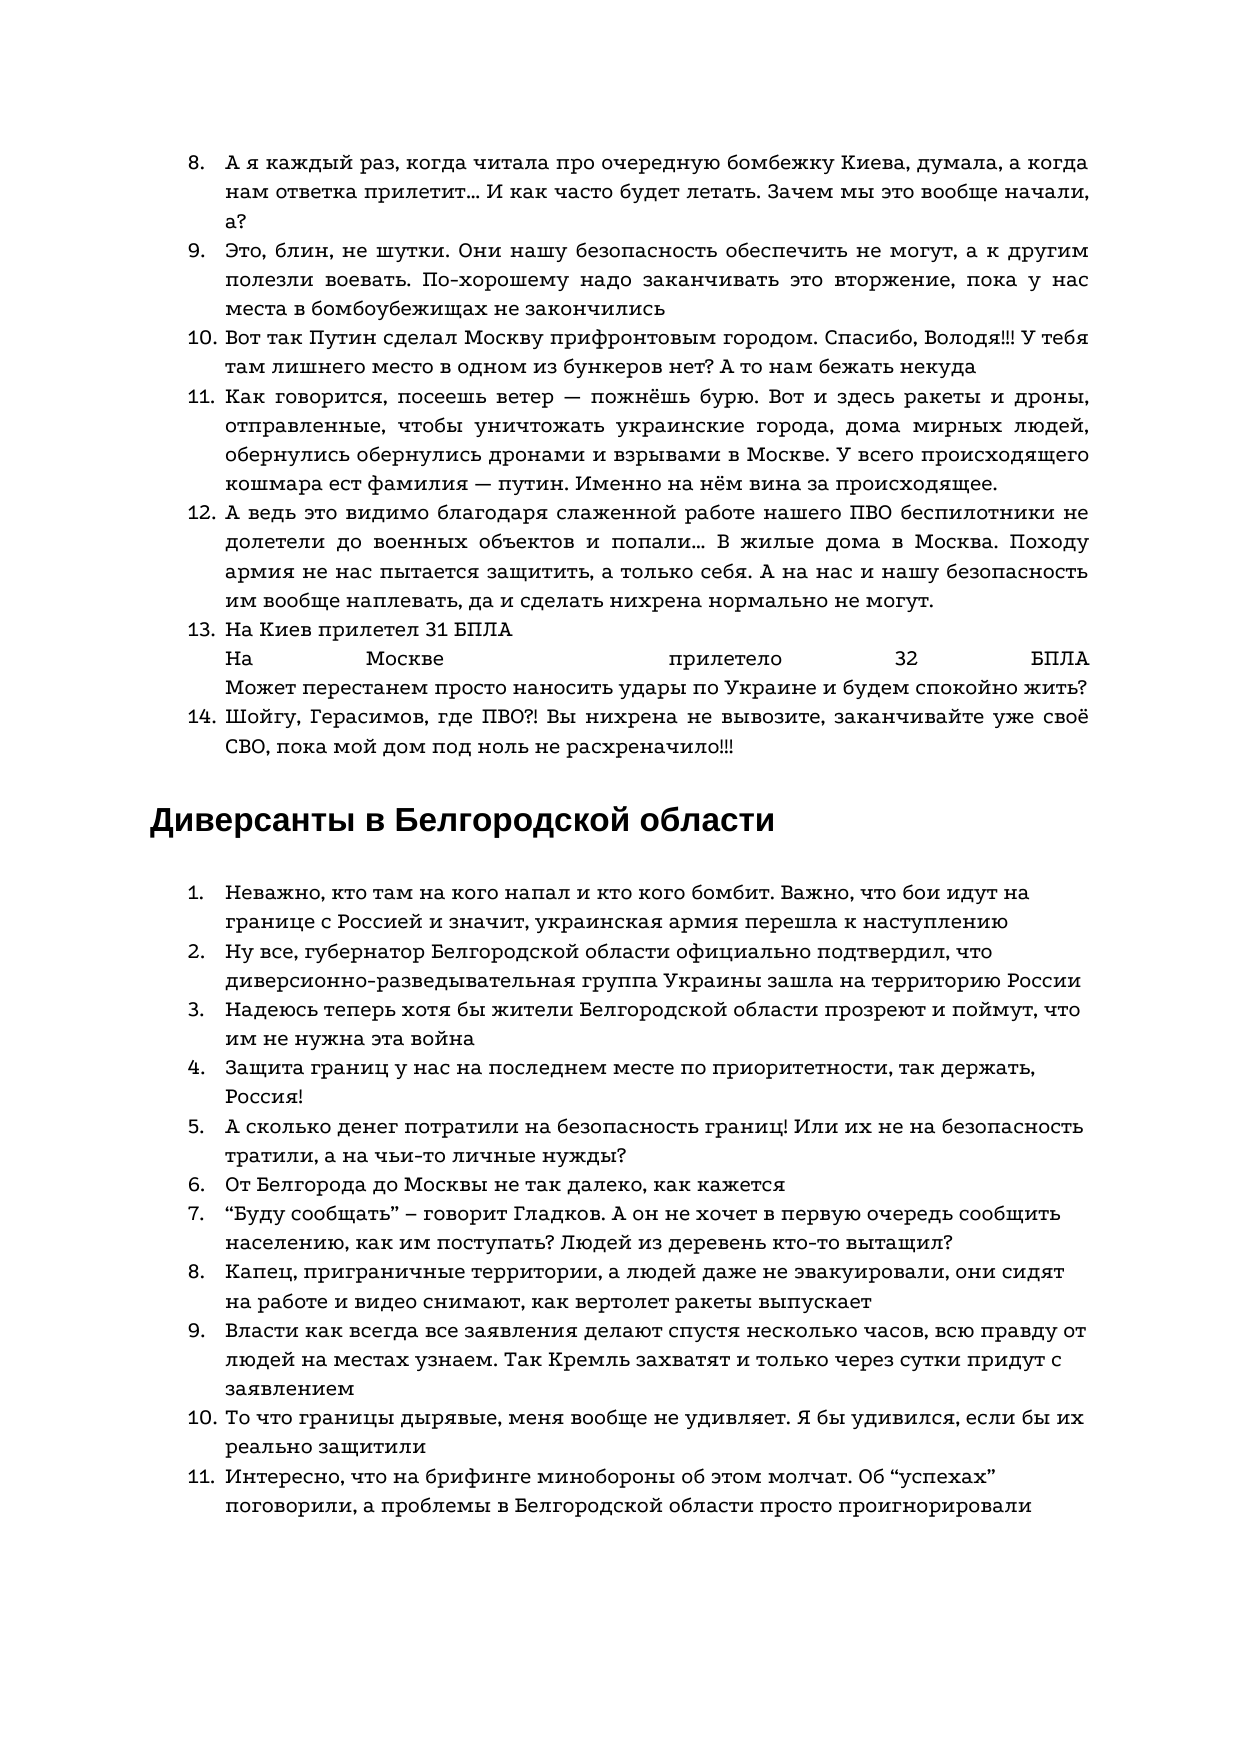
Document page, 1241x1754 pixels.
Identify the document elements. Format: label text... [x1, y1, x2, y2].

subtitle Диверсанты в Белгородской области [150, 800, 1090, 838]
list А сколько денег потратили на безопасность границ! Или их не на безопасность тратили, а на чьи-то личные нужды? [187, 1113, 1090, 1168]
list Защита границ у нас на последнем месте по приоритетности, так держать, Россия! [187, 1055, 1090, 1110]
list Вот так Путин сделал Москву прифронтовым городом. Спасибо, Володя!!! У тебя там лишнего место в одном из бункеров нет? А то нам бежать некуда [187, 325, 1090, 379]
list Это, блин, не шутки. Они нашу безопасность обеспечить не могут, а к другим полезли воевать. По-хорошему надо заканчивать это вторжение, пока у нас места в бомбоубежищах не закончились [187, 237, 1090, 321]
list От Белгорода до Москвы не так далеко, как кажется [187, 1172, 1090, 1197]
list Капец, приграничные территории, а людей даже не эвакуировали, они сидят на работе и видео снимают, как вертолет ракеты выпускает [187, 1259, 1090, 1314]
list Надеюсь теперь хотя бы жители Белгородской области прозреют и поймут, что им не нужна эта война [187, 997, 1090, 1051]
list Неважно, кто там на кого напал и кто кого бомбит. Важно, что бои идут на границе с Россией и значит, украинская армия перешла к наступлению [187, 880, 1090, 935]
list Ну все, губернатор Белгородской области официально подтвердил, что диверсионно-разведывательная группа Украины зашла на территорию России [187, 938, 1090, 993]
list Как говорится, посеешь ветер — пожнёшь бурю. Вот и здесь ракеты и дроны, отправленные, чтобы уничтожать украинские города, дома мирных людей, обернулись обернулись дронами и взрывами в Москве. У всего происходящего кошмара ест фамилия — путин. Именно на нём вина за происходящее. [187, 383, 1090, 496]
list Шойгу, Герасимов, где ПВО?! Вы нихрена не вывозите, заканчивайте уже своё СВО, пока мой дом под ноль не расхреначило!!! [187, 704, 1090, 759]
list “Буду сообщать” – говорит Гладков. А он не хочет в первую очередь сообщить населению, как им поступать? Людей из деревень кто-то вытащил? [187, 1201, 1090, 1256]
list А я каждый раз, когда читала про очередную бомбежку Киева, думала, а когда нам ответка прилетит… И как часто будет летать. Зачем мы это вообще начали, а? [187, 150, 1090, 234]
list То что границы дырявые, меня вообще не удивляет. Я бы удивился, если бы их реально защитили [187, 1405, 1090, 1460]
list На Киев прилетел 31 БПЛА [187, 617, 1090, 642]
list А ведь это видимо благодаря слаженной работе нашего ПВО беспилотники не долетели до военных объектов и попали… В жилые дома в Москва. Походу армия не нас пытается защитить, а только себя. А на нас и нашу безопасность им вообще наплевать, да и сделать нихрена нормально не могут. [187, 500, 1090, 613]
list Власти как всегда все заявления делают спустя несколько часов, всю правду от людей на местах узнаем. Так Кремль захватят и только через сутки придут с заявлением [187, 1318, 1090, 1401]
text На Москве прилетело 32 БПЛА Может перестанем просто наносить удары по Украине и будем спокойно жить? [225, 646, 1090, 700]
list Интересно, что на брифинге минобороны об этом молчат. Об “успехах” поговорили, а проблемы в Белгородской области просто проигнорировали [187, 1463, 1090, 1518]
